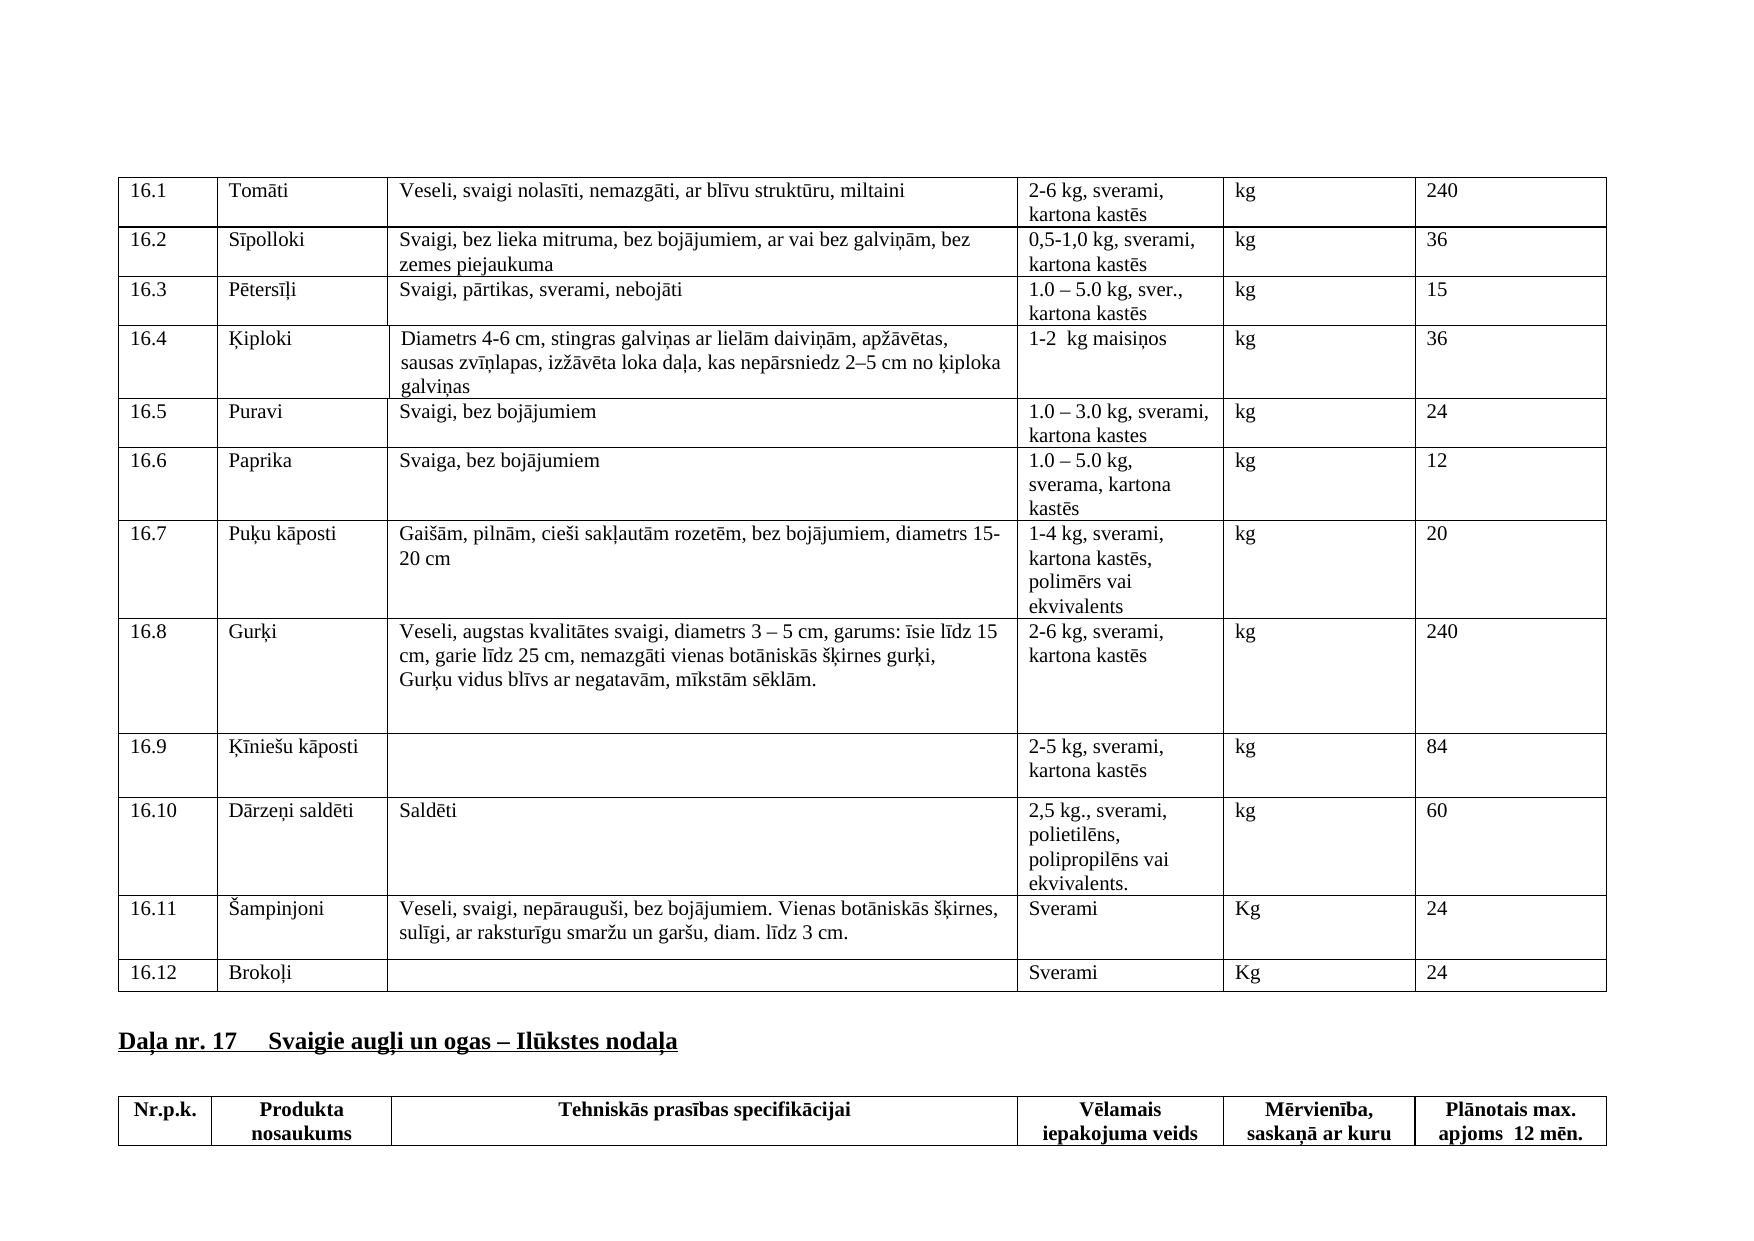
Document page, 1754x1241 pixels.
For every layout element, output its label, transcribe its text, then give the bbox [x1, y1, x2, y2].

table_cell Ķiploki [218, 326, 389, 398]
table_cell 16.10 [119, 798, 217, 894]
table_cell 12 [1416, 448, 1606, 520]
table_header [1018, 1097, 1223, 1145]
table_cell 1-2 kg maisiņos [1018, 326, 1223, 398]
table_cell Pētersīļi [218, 277, 387, 325]
table_cell 2-6 kg, sverami, kartona kastēs [1018, 619, 1223, 733]
table_cell 84 [1416, 734, 1606, 797]
table_cell kg [1224, 399, 1415, 447]
table_cell [388, 734, 1017, 797]
table_cell Kg [1224, 896, 1415, 959]
table_cell Puravi [218, 399, 387, 447]
table_cell 36 [1416, 228, 1606, 276]
table_cell 16.7 [119, 521, 217, 618]
table_cell Svaigi, bez bojājumiem [388, 399, 1017, 447]
table_cell 16.6 [119, 448, 217, 520]
table_cell 20 [1416, 521, 1606, 618]
table_cell 1.0 – 3.0 kg, sverami, kartona kastes [1018, 399, 1223, 447]
table_cell Svaigi, pārtikas, sverami, nebojāti [388, 277, 1017, 325]
table_cell 24 [1416, 896, 1606, 959]
table_cell Sverami [1018, 960, 1223, 991]
table_cell Svaigi, bez lieka mitruma, bez bojājumiem, ar vai bez galviņām, bez zemes piejaukuma [388, 228, 1017, 276]
table_cell Veseli, svaigi, nepārauguši, bez bojājumiem. Vienas botāniskās šķirnes, sulīgi, ar raksturīgu smaržu un garšu, diam. līdz 3 cm. [388, 896, 1017, 959]
table_cell Diametrs 4-6 cm, stingras galviņas ar lielām daiviņām, apžāvētas, sausas zvīņlapas, izžāvēta loka daļa, kas nepārsniedz 2–5 cm no ķiploka galviņas [390, 326, 1017, 398]
table_cell Veseli, svaigi nolasīti, nemazgāti, ar blīvu struktūru, miltaini [388, 178, 1017, 226]
table_cell kg [1224, 228, 1415, 276]
table_cell 16.8 [119, 619, 217, 733]
table_cell Puķu kāposti [218, 521, 387, 618]
table_cell 2-6 kg, sverami, kartona kastēs [1018, 178, 1223, 226]
table_cell kg [1224, 619, 1415, 733]
table_cell 16.1 [119, 178, 217, 226]
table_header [1416, 1097, 1606, 1145]
table_cell Paprika [218, 448, 387, 520]
table_cell 240 [1416, 619, 1606, 733]
table_header Nr.p.k. [119, 1097, 211, 1145]
table_cell 24 [1416, 960, 1606, 991]
table_cell Šampinjoni [218, 896, 387, 959]
table_cell kg [1224, 521, 1415, 618]
table_cell 36 [1416, 326, 1606, 398]
table_cell Sverami [1018, 896, 1223, 959]
table_cell Dārzeņi saldēti [218, 798, 387, 894]
table_cell kg [1224, 326, 1415, 398]
table_cell 15 [1416, 277, 1606, 325]
table_cell Veseli, augstas kvalitātes svaigi, diametrs 3 – 5 cm, garums: īsie līdz 15 cm, garie līdz 25 cm, nemazgāti vienas botāniskās šķirnes gurķi, Gurķu vidus blīvs ar negatavām, mīkstām sēklām. [388, 619, 1017, 733]
table_cell 1.0 – 5.0 kg, sverama, kartona kastēs [1018, 448, 1223, 520]
table_cell Saldēti [388, 798, 1017, 894]
table_cell Gurķi [218, 619, 387, 733]
table_cell 16.12 [119, 960, 217, 991]
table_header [392, 1097, 1017, 1145]
table_cell 16.5 [119, 399, 217, 447]
table_cell Brokoļi [218, 960, 387, 991]
table_cell 1-4 kg, sverami, kartona kastēs, polimērs vai ekvivalents [1018, 521, 1223, 618]
table_cell 0,5-1,0 kg, sverami, kartona kastēs [1018, 228, 1223, 276]
table_cell kg [1224, 178, 1415, 226]
table_cell 16.11 [119, 896, 217, 959]
table_cell Kg [1224, 960, 1415, 991]
table_cell Gaišām, pilnām, cieši sakļautām rozetēm, bez bojājumiem, diametrs 15-20 cm [388, 521, 1017, 618]
table_cell 16.3 [119, 277, 217, 325]
table_header Produkta nosaukums [212, 1097, 391, 1145]
table_cell 16.2 [119, 228, 217, 276]
table_cell kg [1224, 277, 1415, 325]
table_cell kg [1224, 448, 1415, 520]
table_cell Tomāti [218, 178, 387, 226]
table_cell [388, 960, 1017, 991]
table_cell kg [1224, 798, 1415, 894]
table_cell 24 [1416, 399, 1606, 447]
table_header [1224, 1097, 1414, 1145]
text Daļa nr. 17 Svaigie augļi un ogas – Ilūkstes nodaļa [118, 1026, 1636, 1054]
table_cell 2-5 kg, sverami, kartona kastēs [1018, 734, 1223, 797]
table_cell Ķīniešu kāposti [218, 734, 387, 797]
table_cell kg [1224, 734, 1415, 797]
table_cell 16.4 [119, 326, 217, 398]
table_cell Sīpolloki [218, 228, 387, 276]
table_cell Svaiga, bez bojājumiem [388, 448, 1017, 520]
table_cell 1.0 – 5.0 kg, sver., kartona kastēs [1018, 277, 1223, 325]
table_cell 2,5 kg., sverami, polietilēns, polipropilēns vai ekvivalents. [1018, 798, 1223, 894]
table_cell 16.9 [119, 734, 217, 797]
table_cell 240 [1416, 178, 1606, 226]
table_cell 60 [1416, 798, 1606, 894]
